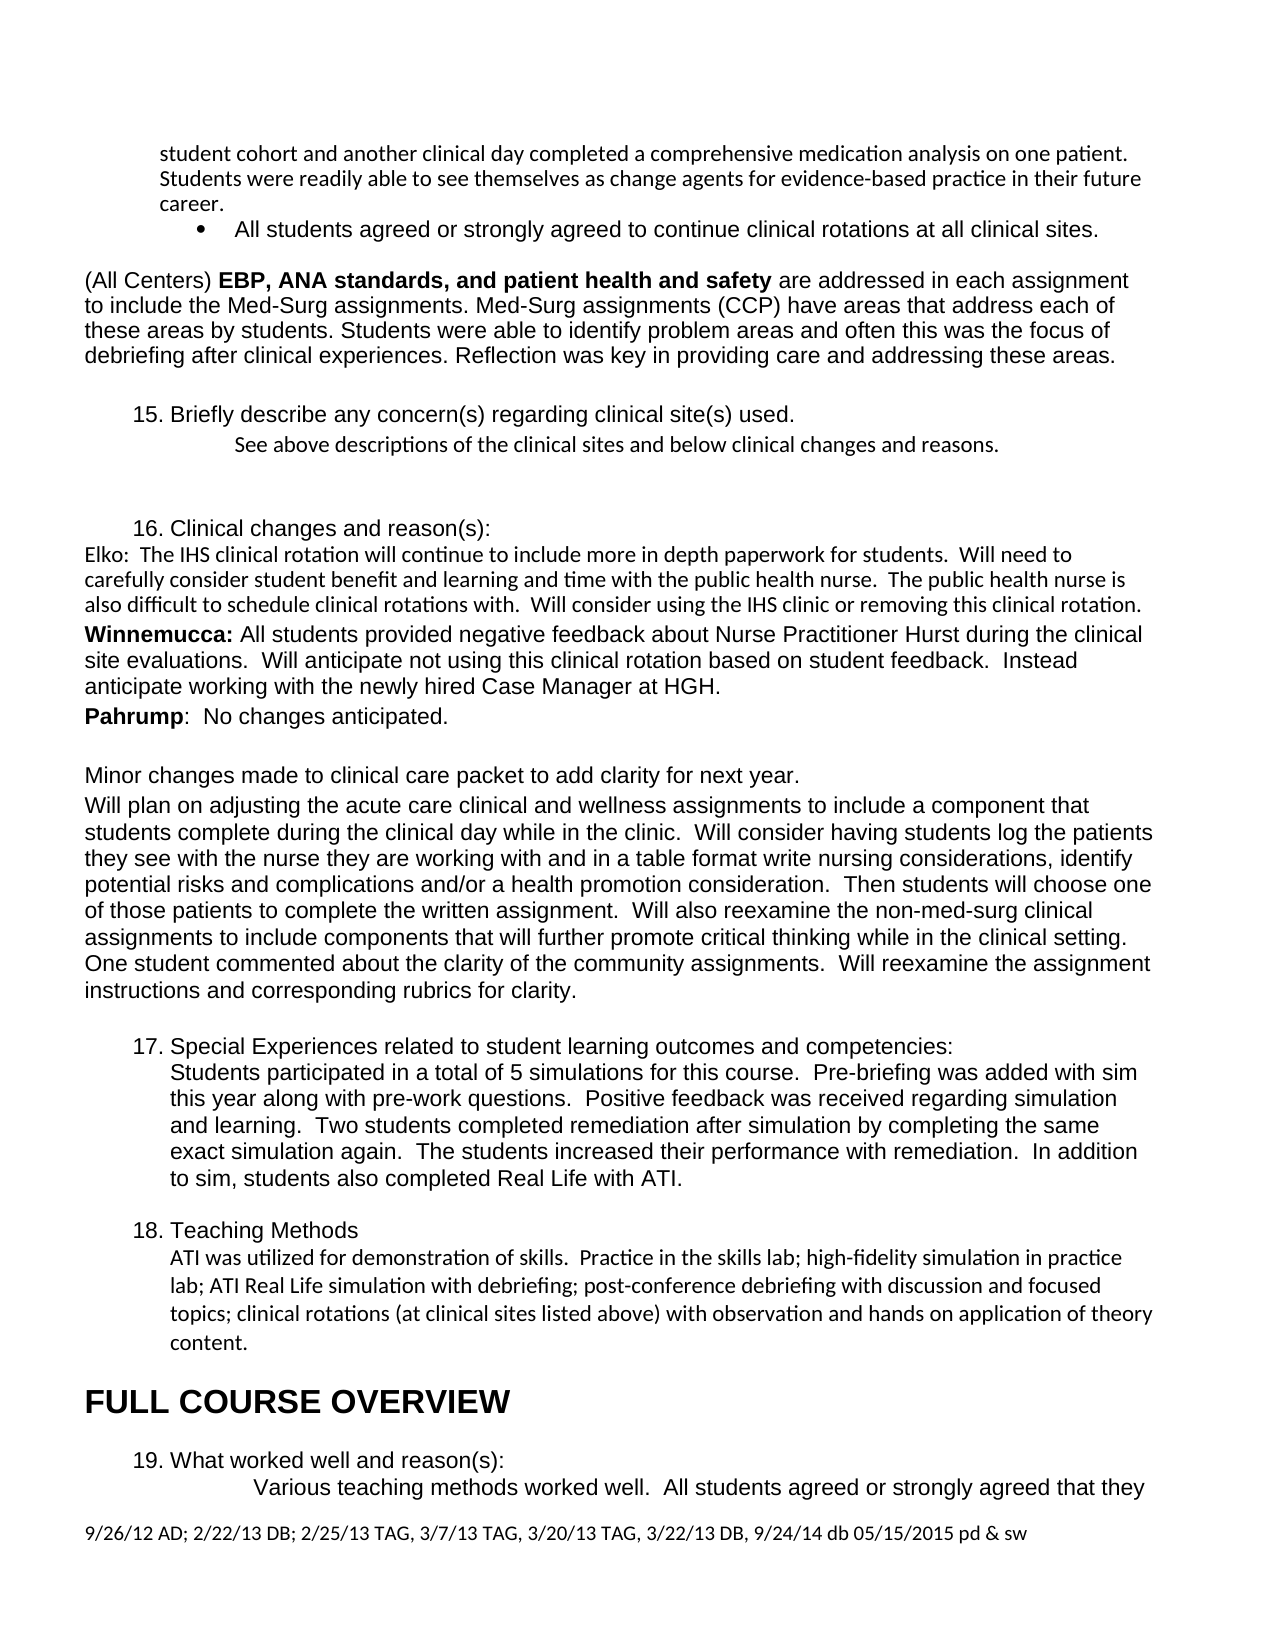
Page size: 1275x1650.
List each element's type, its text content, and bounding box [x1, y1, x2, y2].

list Teaching Methods [132, 1217, 1155, 1243]
list Briefly describe any concern(s) regarding clinical site(s) used. [132, 401, 1155, 427]
text FULL COURSE OVERVIEW [84, 1382, 1131, 1420]
list Clinical changes and reason(s): [132, 515, 1155, 542]
list Special Experiences related to student learning outcomes and competencies: [132, 1033, 1155, 1059]
list What worked well and reason(s): [132, 1447, 1155, 1473]
